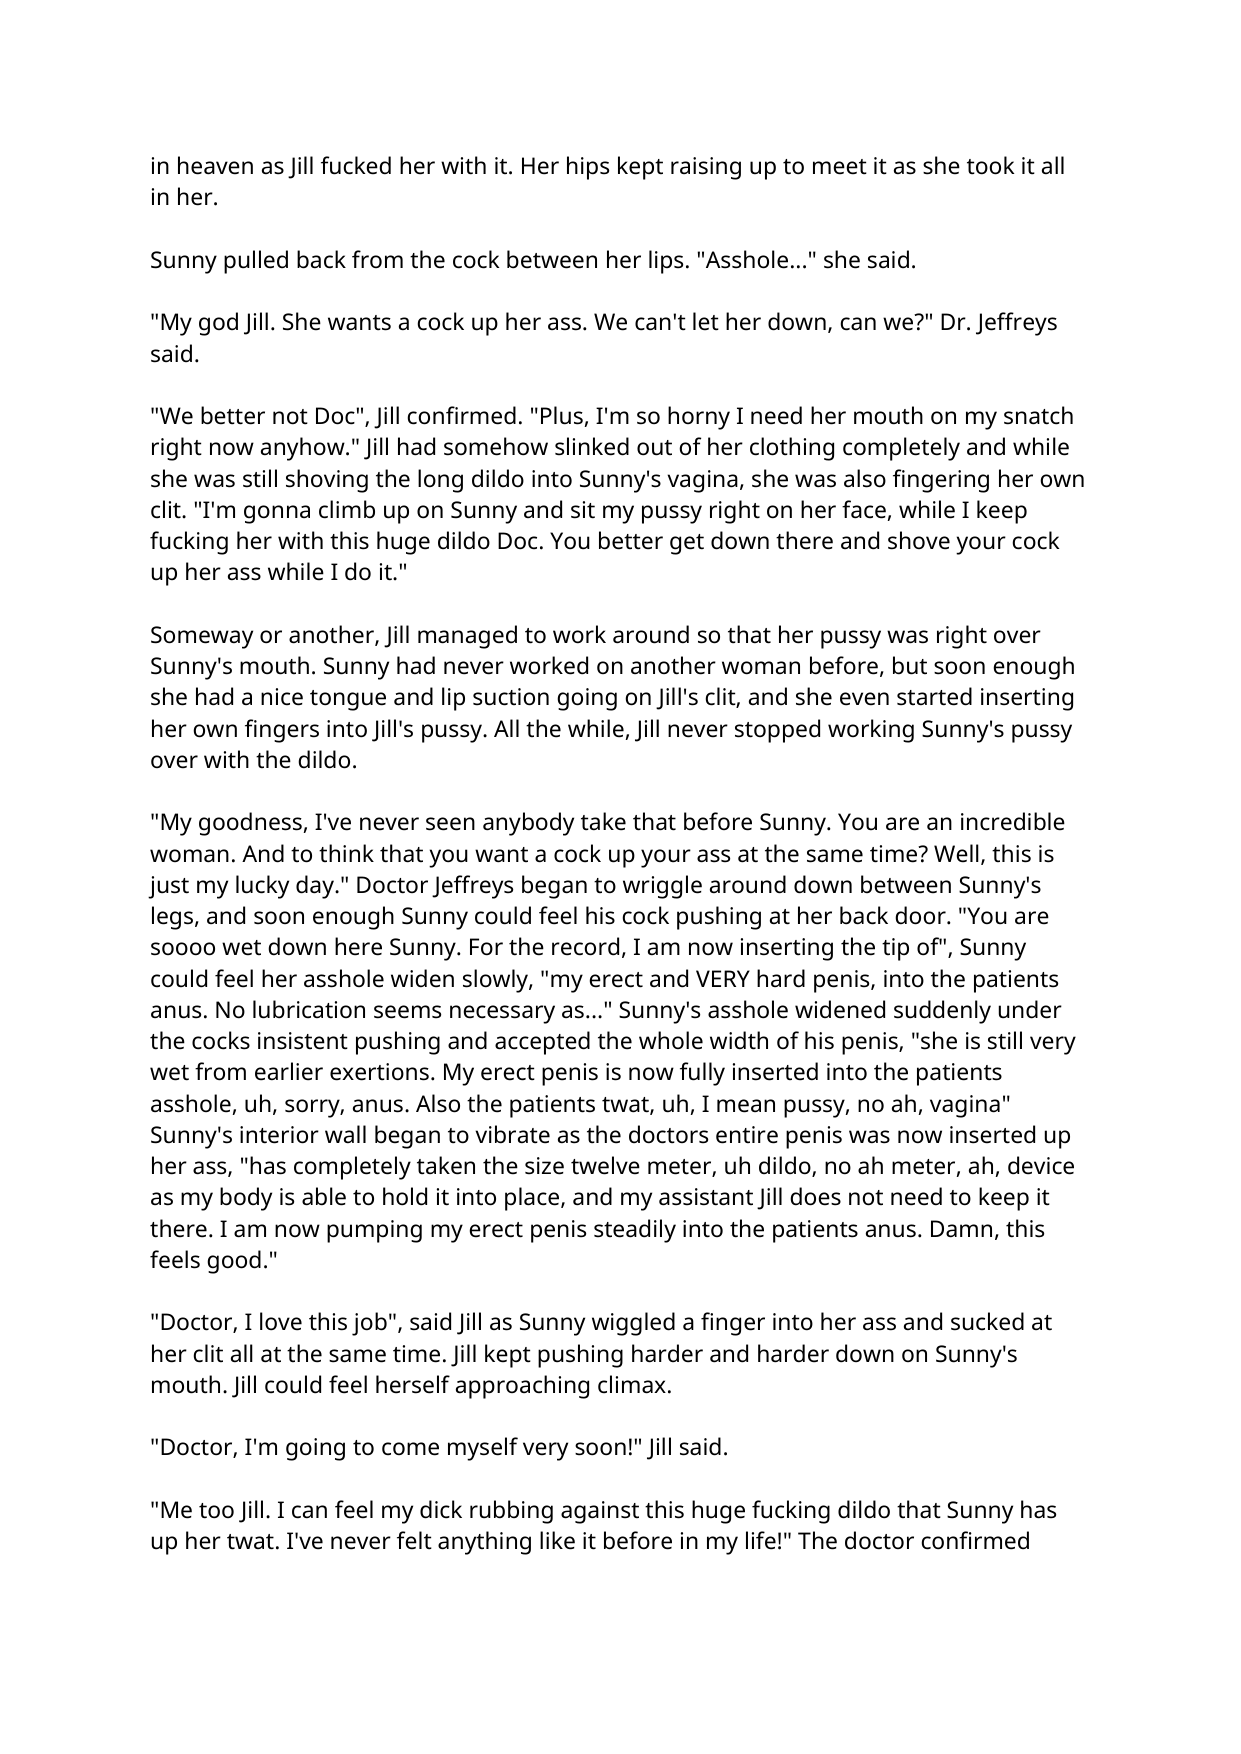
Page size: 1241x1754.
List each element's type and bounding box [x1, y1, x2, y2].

text [150, 150, 1090, 1587]
